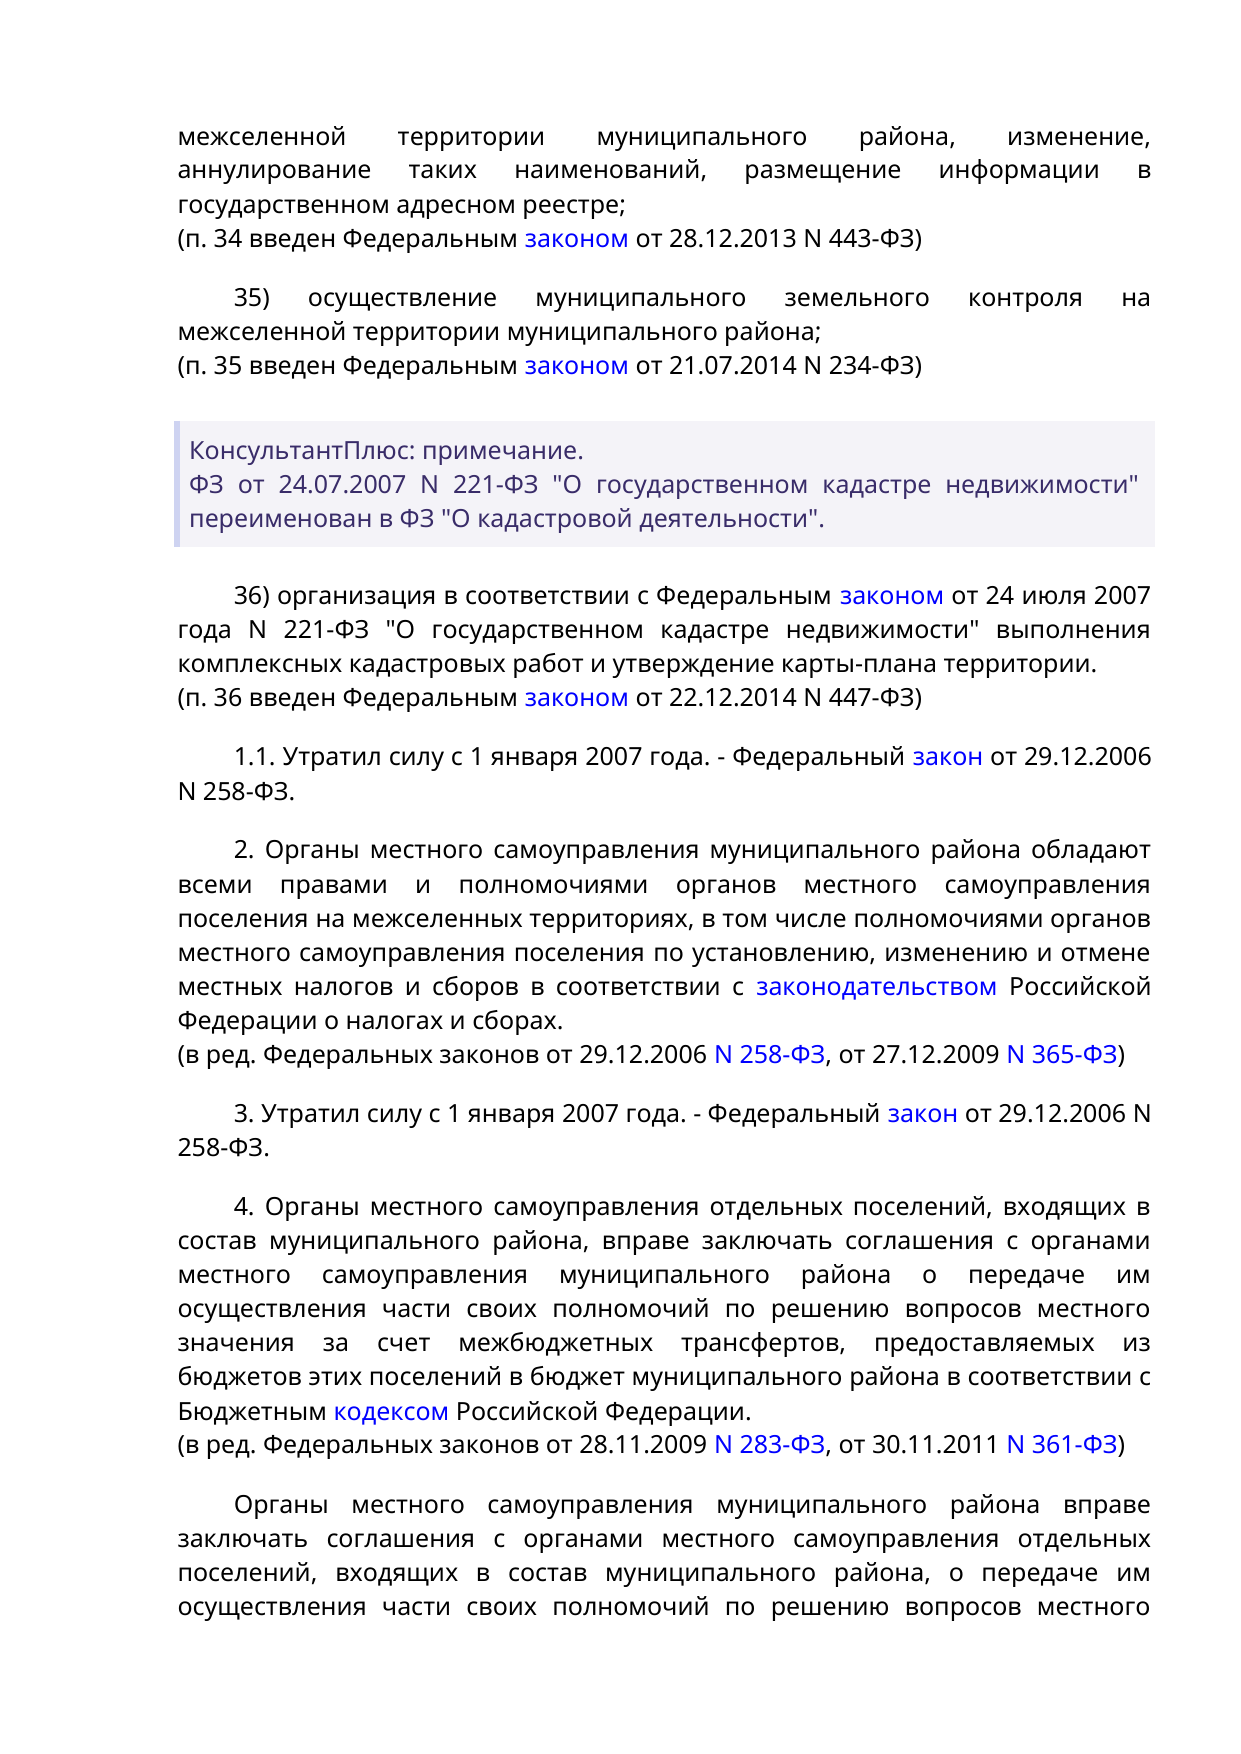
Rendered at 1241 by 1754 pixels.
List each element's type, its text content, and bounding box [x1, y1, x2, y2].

text 3. Утратил силу с 1 января 2007 года. - Федеральный закон от 29.12.2006 N 258-ФЗ. [177, 1096, 1152, 1164]
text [177, 118, 1152, 220]
text 35) осуществление муниципального земельного контроля на межселенной территории муниципального района; [177, 279, 1152, 347]
text (п. 36 введен Федеральным законом от 22.12.2014 N 447-ФЗ) [177, 680, 1152, 714]
text (п. 34 введен Федеральным законом от 28.12.2013 N 443-ФЗ) [177, 220, 1152, 254]
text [177, 1486, 1152, 1622]
text (в ред. Федеральных законов от 28.11.2009 N 283-ФЗ, от 30.11.2011 N 361-ФЗ) [177, 1427, 1152, 1461]
text 1.1. Утратил силу с 1 января 2007 года. - Федеральный закон от 29.12.2006 N 258-ФЗ. [177, 739, 1152, 807]
text (в ред. Федеральных законов от 29.12.2006 N 258-ФЗ, от 27.12.2009 N 365-ФЗ) [177, 1037, 1152, 1071]
text 2. Органы местного самоуправления муниципального района обладают всеми правами и полномочиями органов местного самоуправления поселения на межселенных территориях, в том числе полномочиями органов местного самоуправления поселения по установлению, изменению и отмене местных налогов и сборов в соответствии с законодательством Российской Федерации о налогах и сборах. [177, 832, 1152, 1037]
table_header КонсультантПлюс: примечание. ФЗ от 24.07.2007 N 221-ФЗ "О государственном кадастре недвижимости" переименован в ФЗ "О кадастровой деятельности". [180, 421, 1149, 547]
text 4. Органы местного самоуправления отдельных поселений, входящих в состав муниципального района, вправе заключать соглашения с органами местного самоуправления муниципального района о передаче им осуществления части своих полномочий по решению вопросов местного значения за счет межбюджетных трансфертов, предоставляемых из бюджетов этих поселений в бюджет муниципального района в соответствии с Бюджетным кодексом Российской Федерации. [177, 1189, 1152, 1427]
text 36) организация в соответствии с Федеральным законом от 24 июля 2007 года N 221-ФЗ "О государственном кадастре недвижимости" выполнения комплексных кадастровых работ и утверждение карты-плана территории. [177, 578, 1152, 680]
text (п. 35 введен Федеральным законом от 21.07.2014 N 234-ФЗ) [177, 347, 1152, 382]
